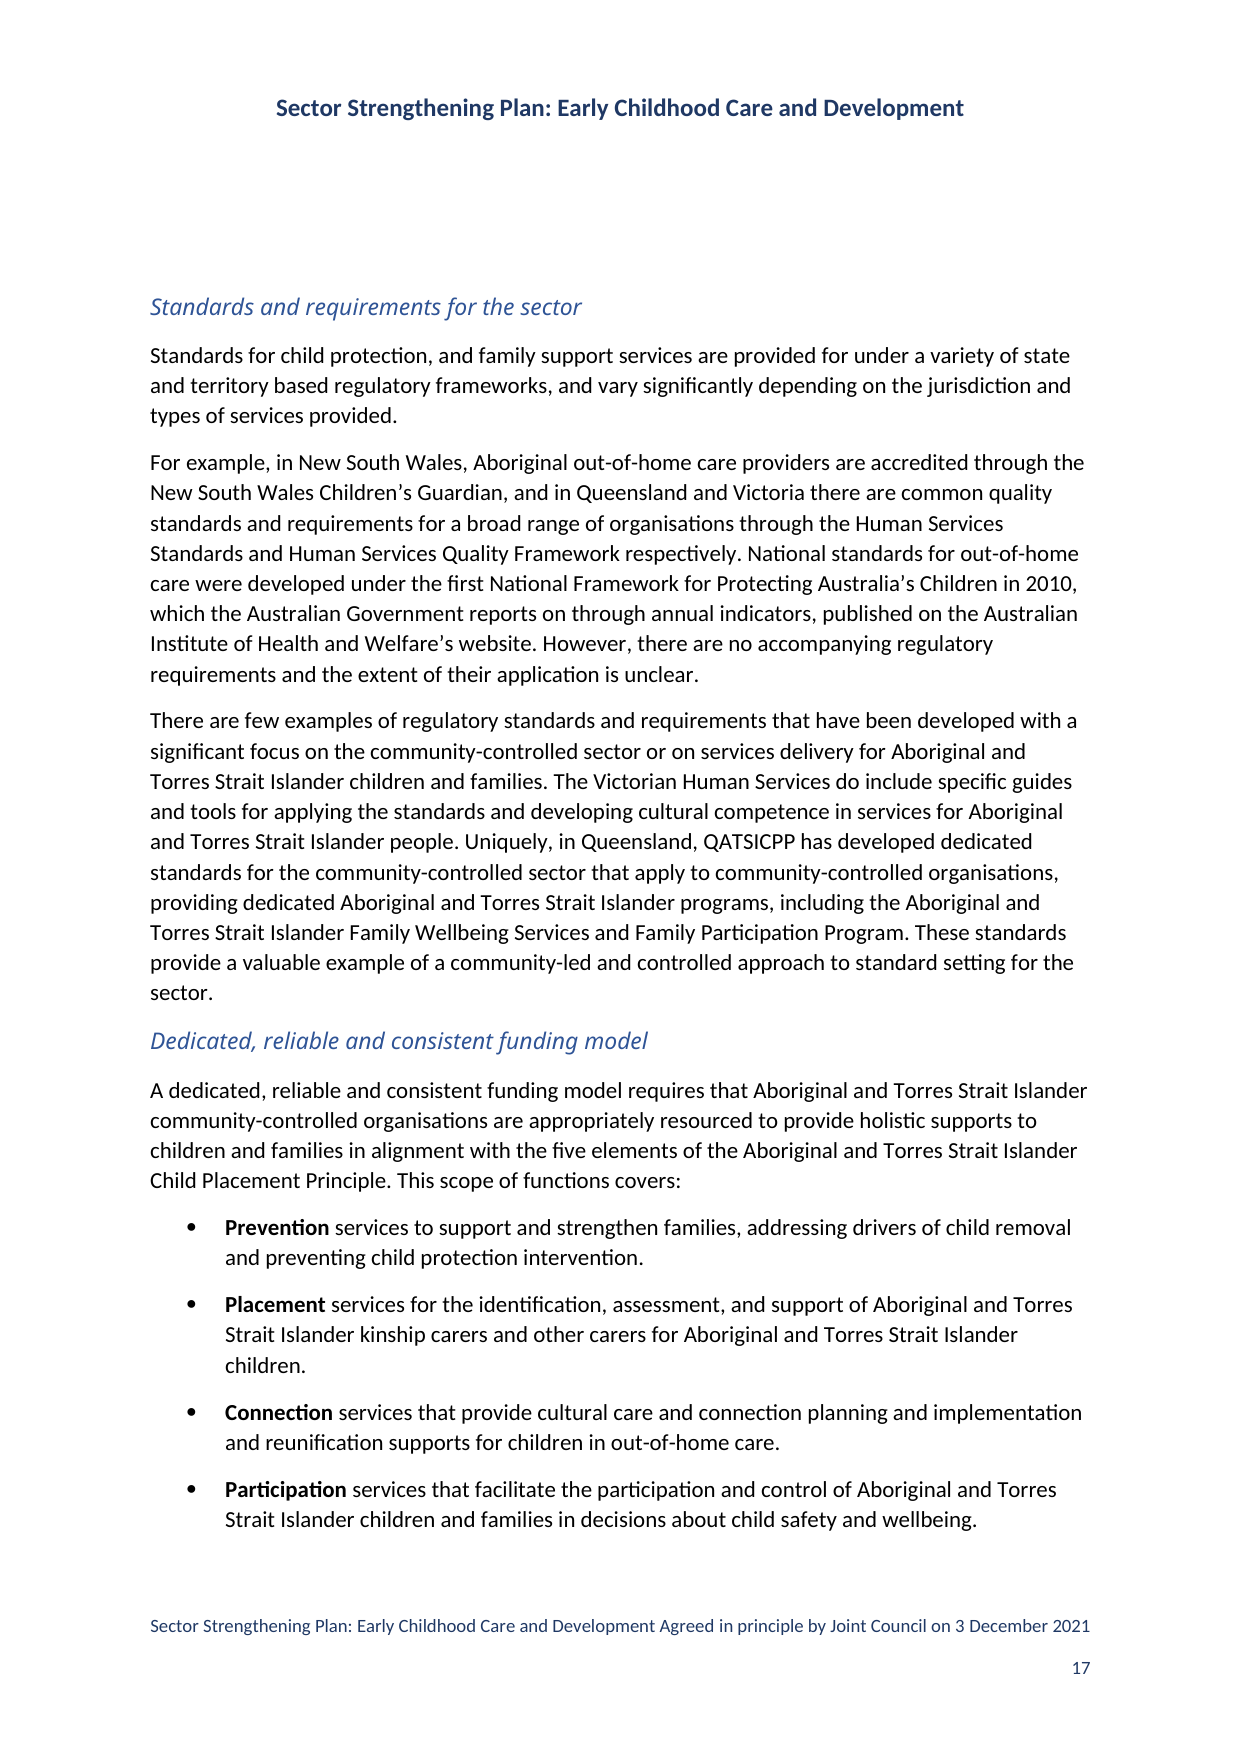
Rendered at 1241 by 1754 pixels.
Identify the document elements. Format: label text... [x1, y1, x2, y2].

text There are few examples of regulatory standards and requirements that have been developed with a significant focus on the community-controlled sector or on services delivery for Aboriginal and Torres Strait Islander children and families. The Victorian Human Services do include specific guides and tools for applying the standards and developing cultural competence in services for Aboriginal and Torres Strait Islander people. Uniquely, in Queensland, QATSICPP has developed dedicated standards for the community-controlled sector that apply to community-controlled organisations, providing dedicated Aboriginal and Torres Strait Islander programs, including the Aboriginal and Torres Strait Islander Family Wellbeing Services and Family Participation Program. These standards provide a valuable example of a community-led and controlled approach to standard setting for the sector. [150, 707, 1090, 1006]
list Placement services for the identification, assessment, and support of Aboriginal and Torres Strait Islander kinship carers and other carers for Aboriginal and Torres Strait Islander children. [187, 1290, 1090, 1379]
subtitle Standards and requirements for the sector [150, 291, 1090, 322]
text A dedicated, reliable and consistent funding model requires that Aboriginal and Torres Strait Islander community-controlled organisations are appropriately resourced to provide holistic supports to children and families in alignment with the five elements of the Aboriginal and Torres Strait Islander Child Placement Principle. This scope of functions covers: [150, 1076, 1090, 1194]
list Participation services that facilitate the participation and control of Aboriginal and Torres Strait Islander children and families in decisions about child safety and wellbeing. [187, 1475, 1090, 1533]
text Standards for child protection, and family support services are provided for under a variety of state and territory based regulatory frameworks, and vary significantly depending on the jurisdiction and types of services provided. [150, 341, 1090, 429]
text For example, in New South Wales, Aboriginal out-of-home care providers are accredited through the New South Wales Children’s Guardian, and in Queensland and Victoria there are common quality standards and requirements for a broad range of organisations through the Human Services Standards and Human Services Quality Framework respectively. National standards for out-of-home care were developed under the first National Framework for Protecting Australia’s Children in 2010, which the Australian Government reports on through annual indicators, published on the Australian Institute of Health and Welfare’s website. However, there are no accompanying regulatory requirements and the extent of their application is unclear. [150, 448, 1090, 688]
subtitle Dedicated, reliable and consistent funding model [150, 1025, 1090, 1057]
list Connection services that provide cultural care and connection planning and implementation and reunification supports for children in out-of-home care. [187, 1398, 1090, 1456]
list Prevention services to support and strengthen families, addressing drivers of child removal and preventing child protection intervention. [187, 1213, 1090, 1271]
